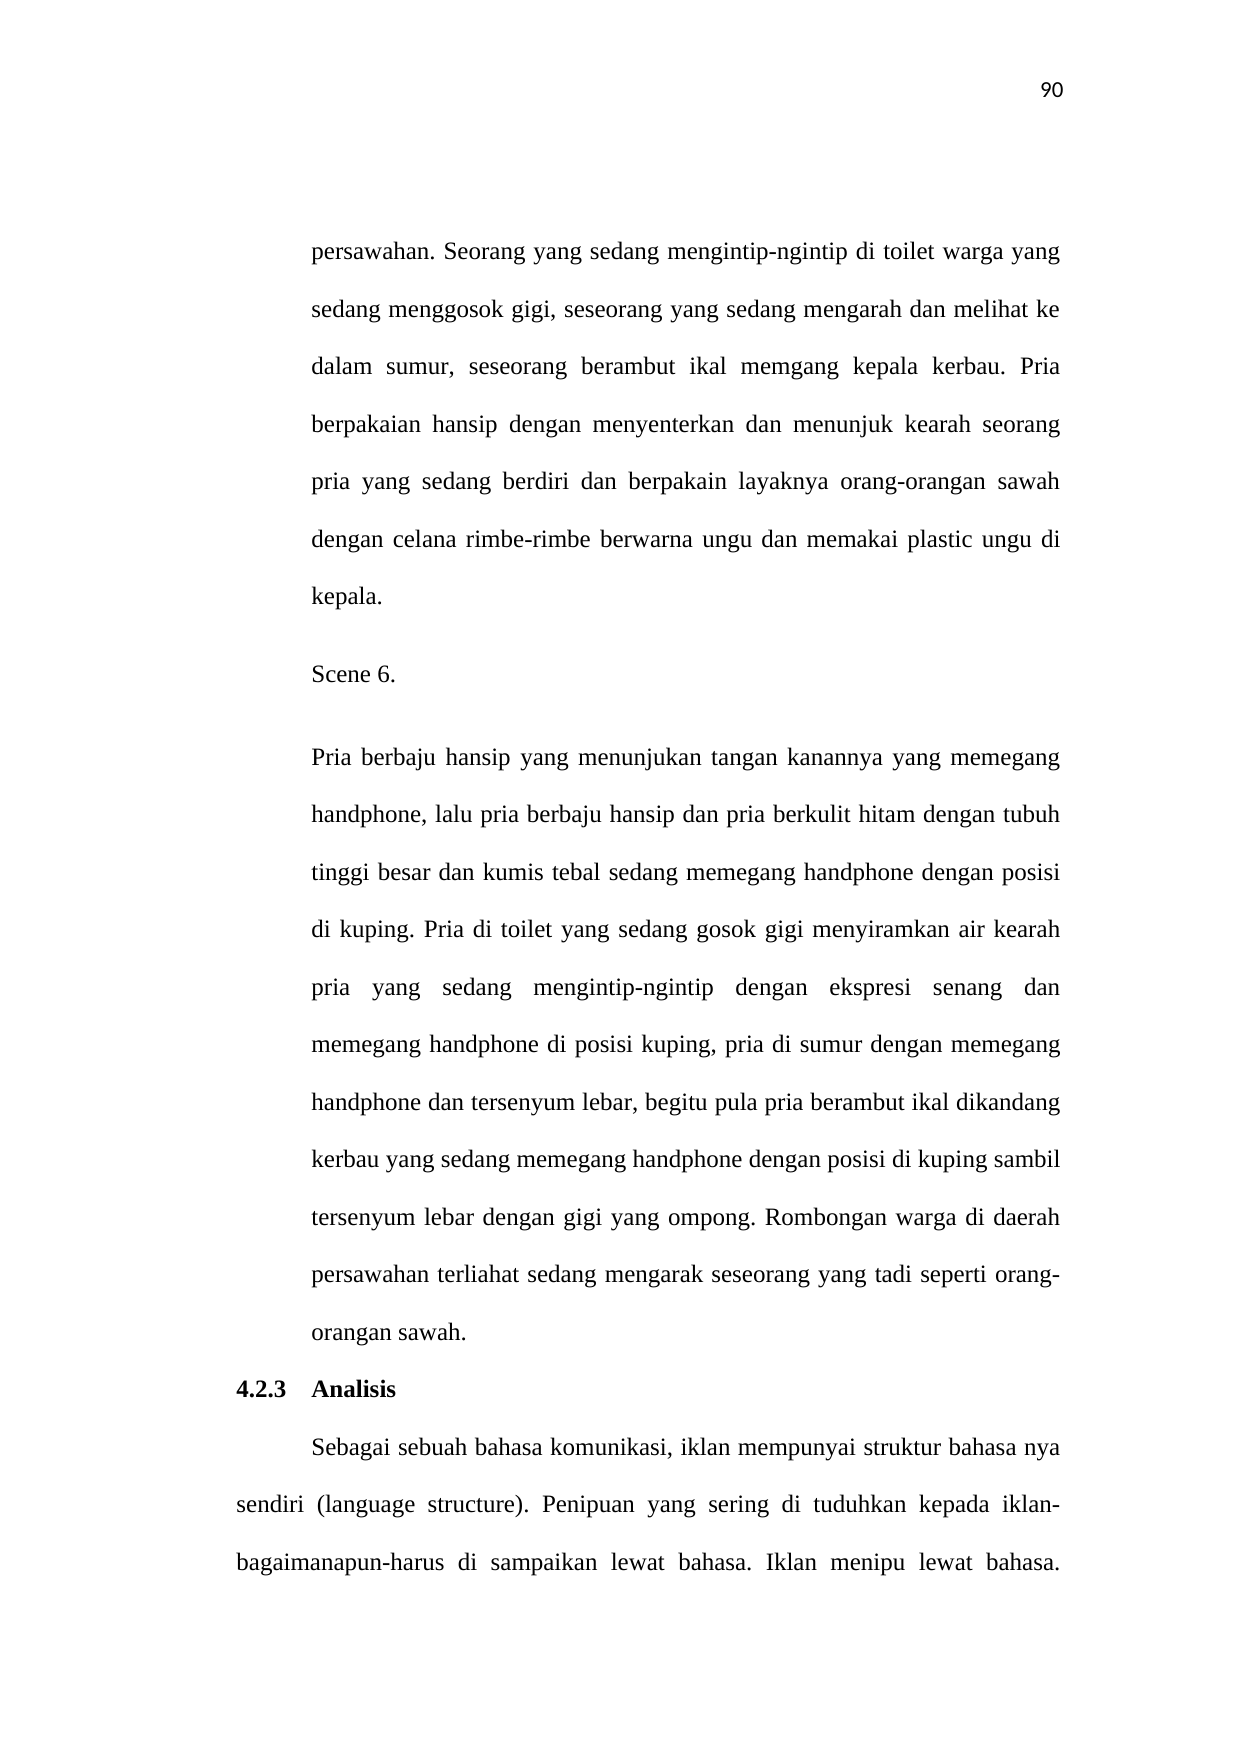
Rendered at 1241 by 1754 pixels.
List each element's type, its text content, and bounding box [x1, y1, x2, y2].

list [311, 236, 1061, 610]
list Pria berbaju hansip yang menunjukan tangan kanannya yang memegang handphone, lalu pria berbaju hansip dan pria berkulit hitam dengan tubuh tinggi besar dan kumis tebal sedang memegang handphone dengan posisi di kuping. Pria di toilet yang sedang gosok gigi menyiramkan air kearah pria yang sedang mengintip-ngintip dengan ekspresi senang dan memegang handphone di posisi kuping, pria di sumur dengan memegang handphone dan tersenyum lebar, begitu pula pria berambut ikal dikandang kerbau yang sedang memegang handphone dengan posisi di kuping sambil tersenyum lebar dengan gigi yang ompong. Rombongan warga di daerah persawahan terliahat sedang mengarak seseorang yang tadi seperti orang-orangan sawah. [311, 742, 1061, 1346]
list 4.2.3 Analisis [236, 1374, 1063, 1403]
text Scene 6. [311, 659, 1063, 688]
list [236, 1432, 1061, 1576]
